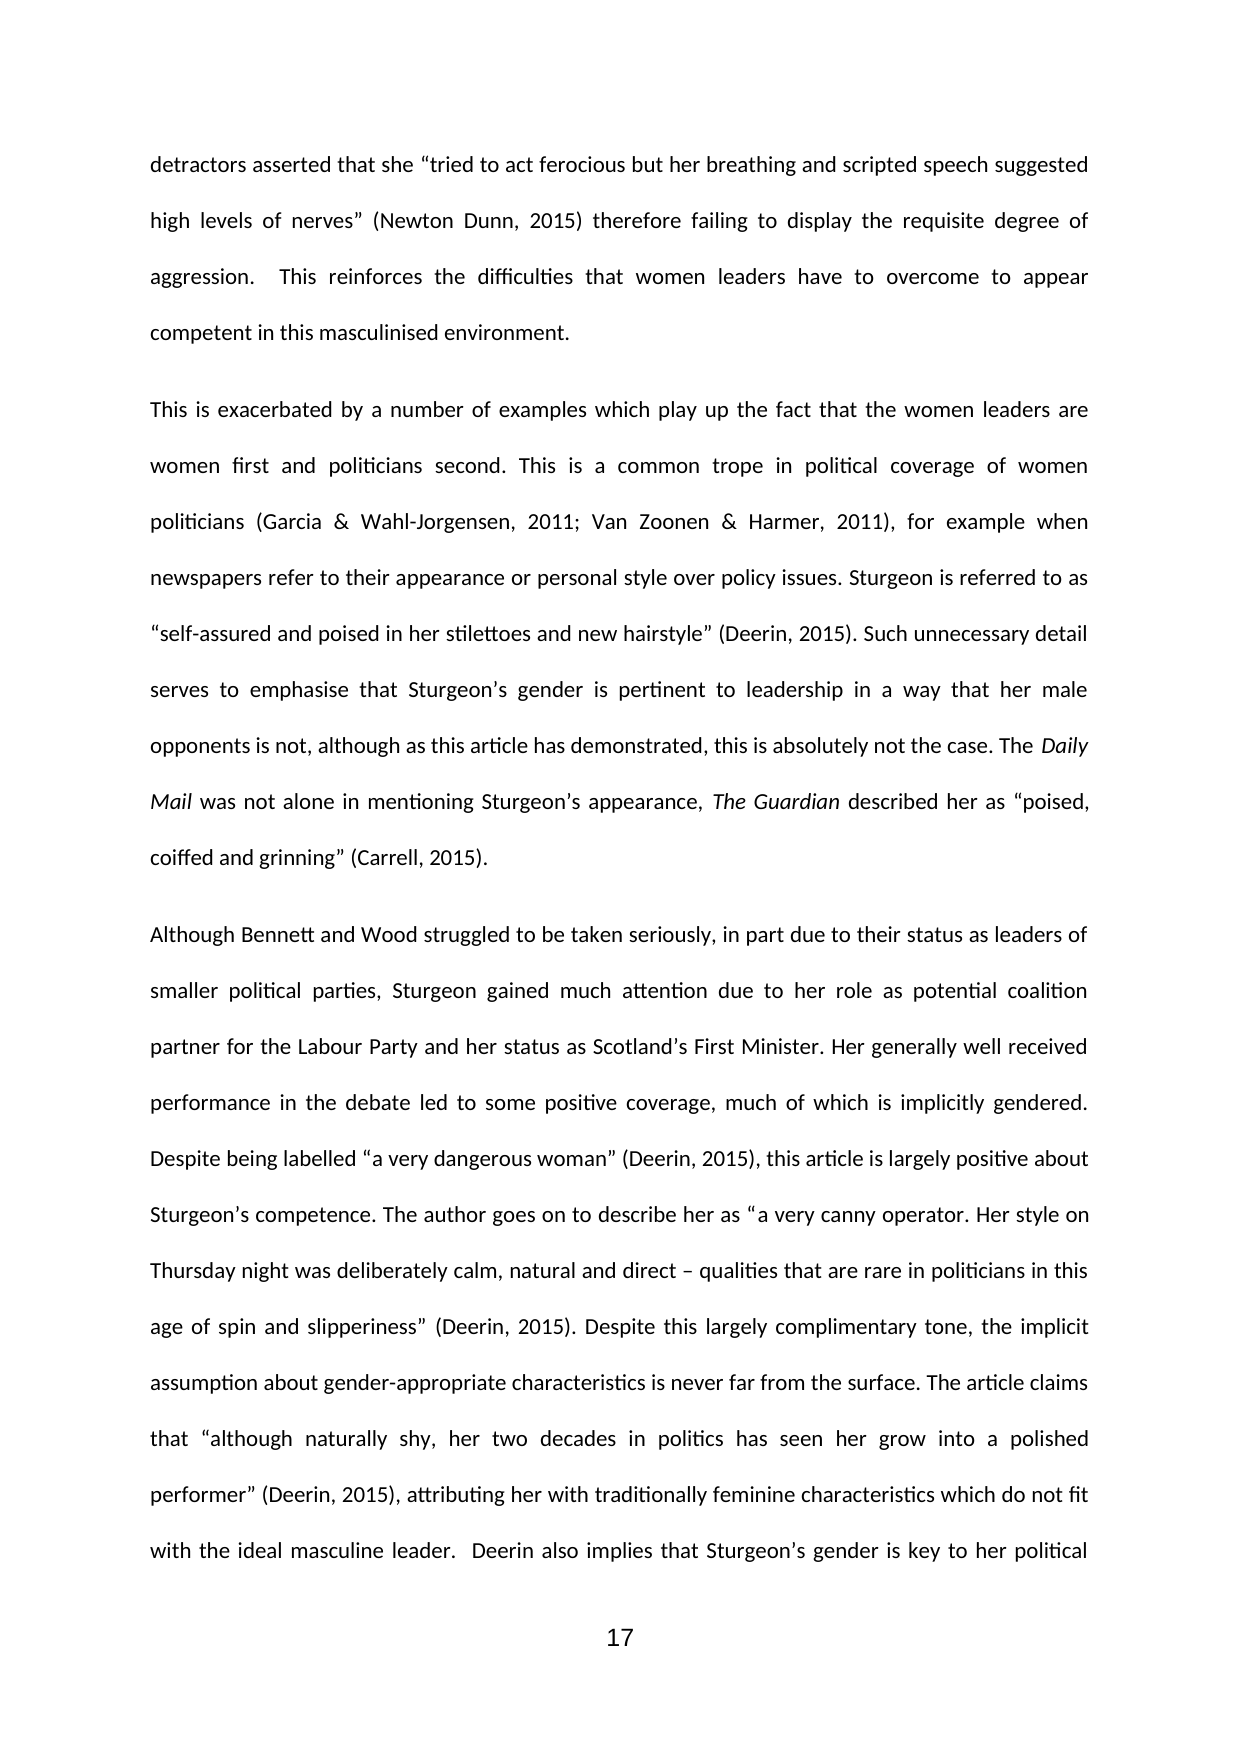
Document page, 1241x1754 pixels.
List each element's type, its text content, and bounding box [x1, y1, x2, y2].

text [150, 920, 1090, 1565]
text This is exacerbated by a number of examples which play up the fact that the women leaders are women first and politicians second. This is a common trope in political coverage of women politicians (Garcia & Wahl-Jorgensen, 2011; Van Zoonen & Harmer, 2011), for example when newspapers refer to their appearance or personal style over policy issues. Sturgeon is referred to as “self-assured and poised in her stilettoes and new hairstyle” (Deerin, 2015). Such unnecessary detail serves to emphasise that Sturgeon’s gender is pertinent to leadership in a way that her male opponents is not, although as this article has demonstrated, this is absolutely not the case. The Daily Mail was not alone in mentioning Sturgeon’s appearance, The Guardian described her as “poised, coiffed and grinning” (Carrell, 2015). [150, 395, 1090, 871]
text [150, 150, 1090, 346]
